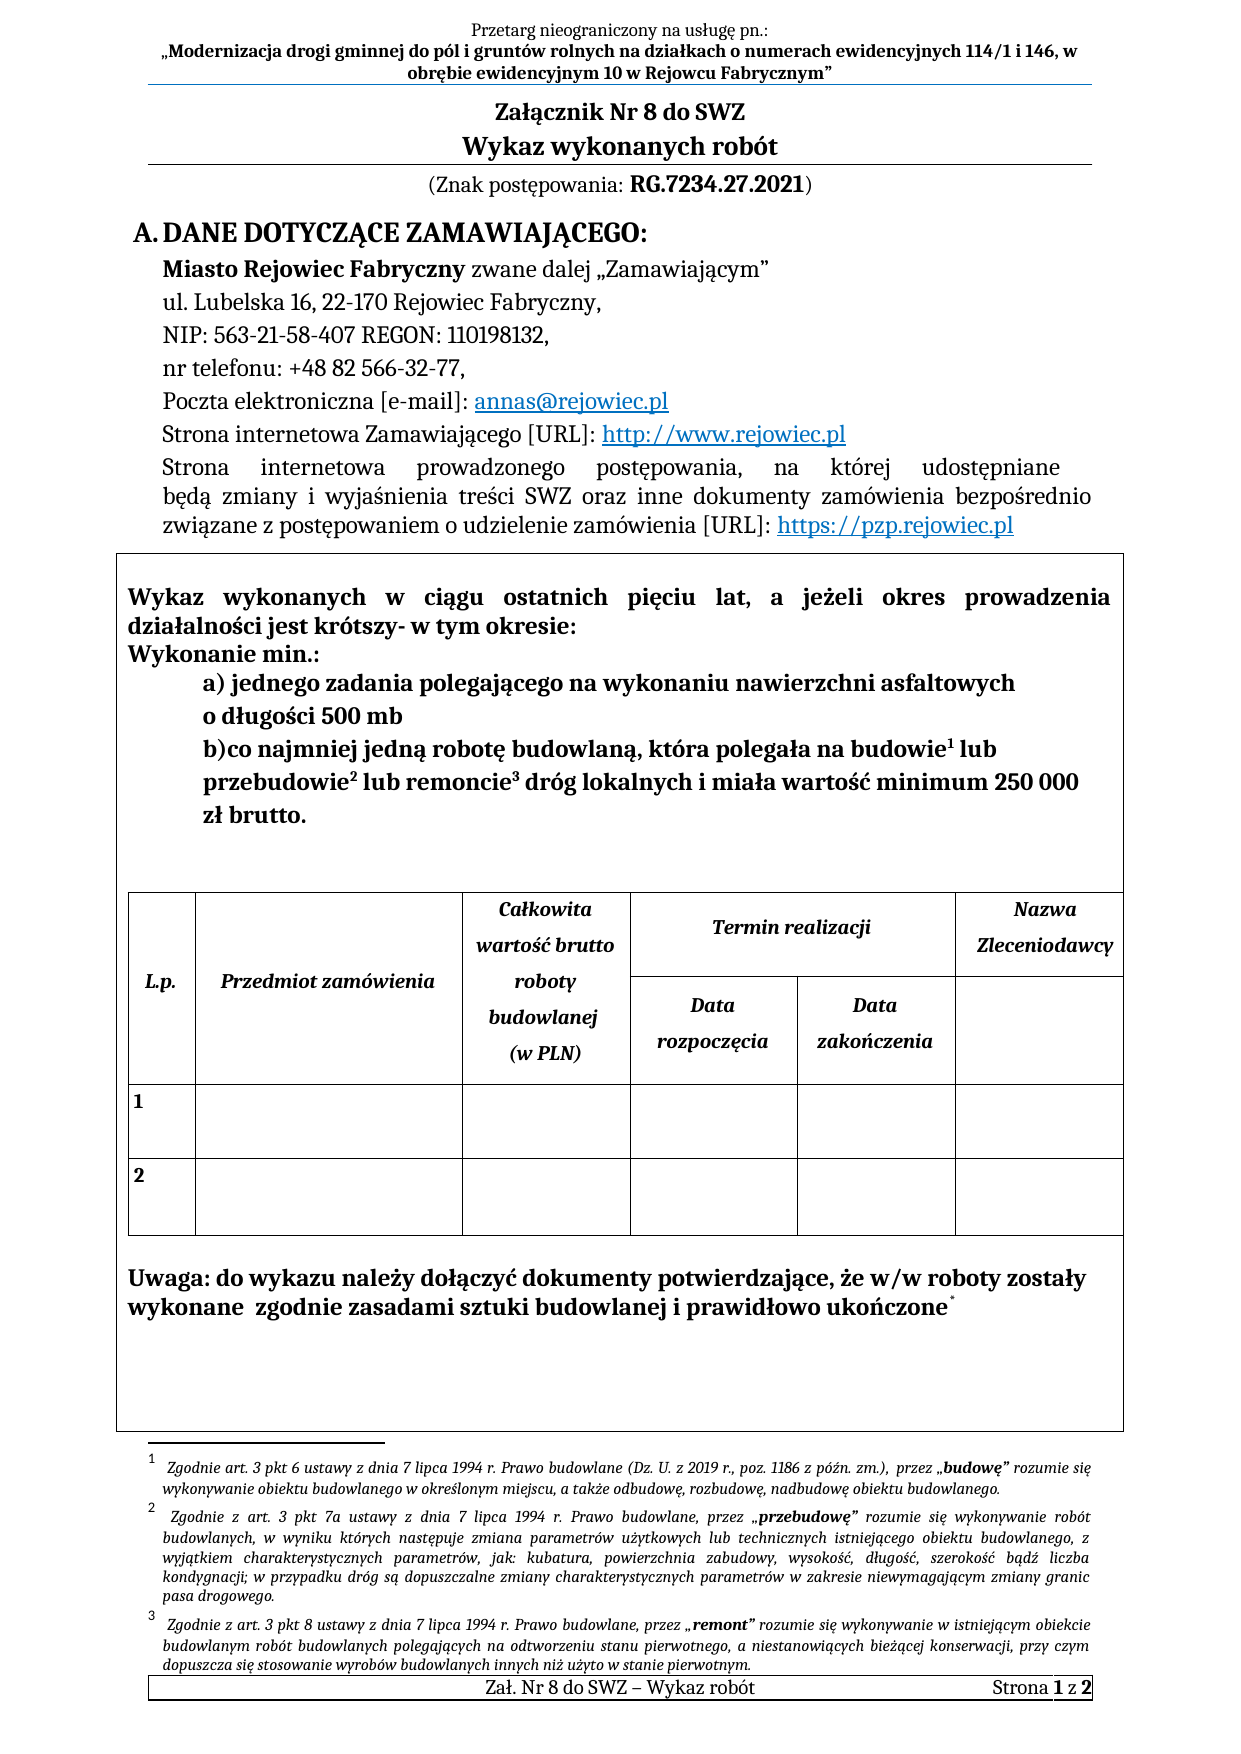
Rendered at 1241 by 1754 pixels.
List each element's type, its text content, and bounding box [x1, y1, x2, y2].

text Miasto Rejowiec Fabryczny zwane dalej „Zamawiającym” [162, 255, 1092, 284]
list DANE DOTYCZĄCE ZAMAWIAJĄCEGO: [133, 216, 1092, 250]
text Załącznik Nr 8 do SWZ [148, 98, 1092, 127]
text nr telefonu: +48 82 566-32-77, [162, 354, 1092, 383]
text Wykaz wykonanych robót [148, 131, 1092, 164]
text Poczta elektroniczna [e-mail]: annas@rejowiec.pl [162, 387, 1092, 416]
text Strona internetowa prowadzonego postępowania, na której udostępniane będą zmiany i wyjaśnienia treści SWZ oraz inne dokumenty zamówienia bezpośrednio związane z postępowaniem o udzielenie zamówienia [URL]: https://pzp.rejowiec.pl [162, 453, 1092, 539]
text NIP: 563-21-58-407 REGON: 110198132, [162, 321, 1092, 350]
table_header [117, 554, 1123, 1431]
text ul. Lubelska 16, 22-170 Rejowiec Fabryczny, [162, 288, 1092, 317]
text Strona internetowa Zamawiającego [URL]: http://www.rejowiec.pl [162, 420, 1092, 449]
text (Znak postępowania: RG.7234.27.2021) [148, 170, 1092, 198]
